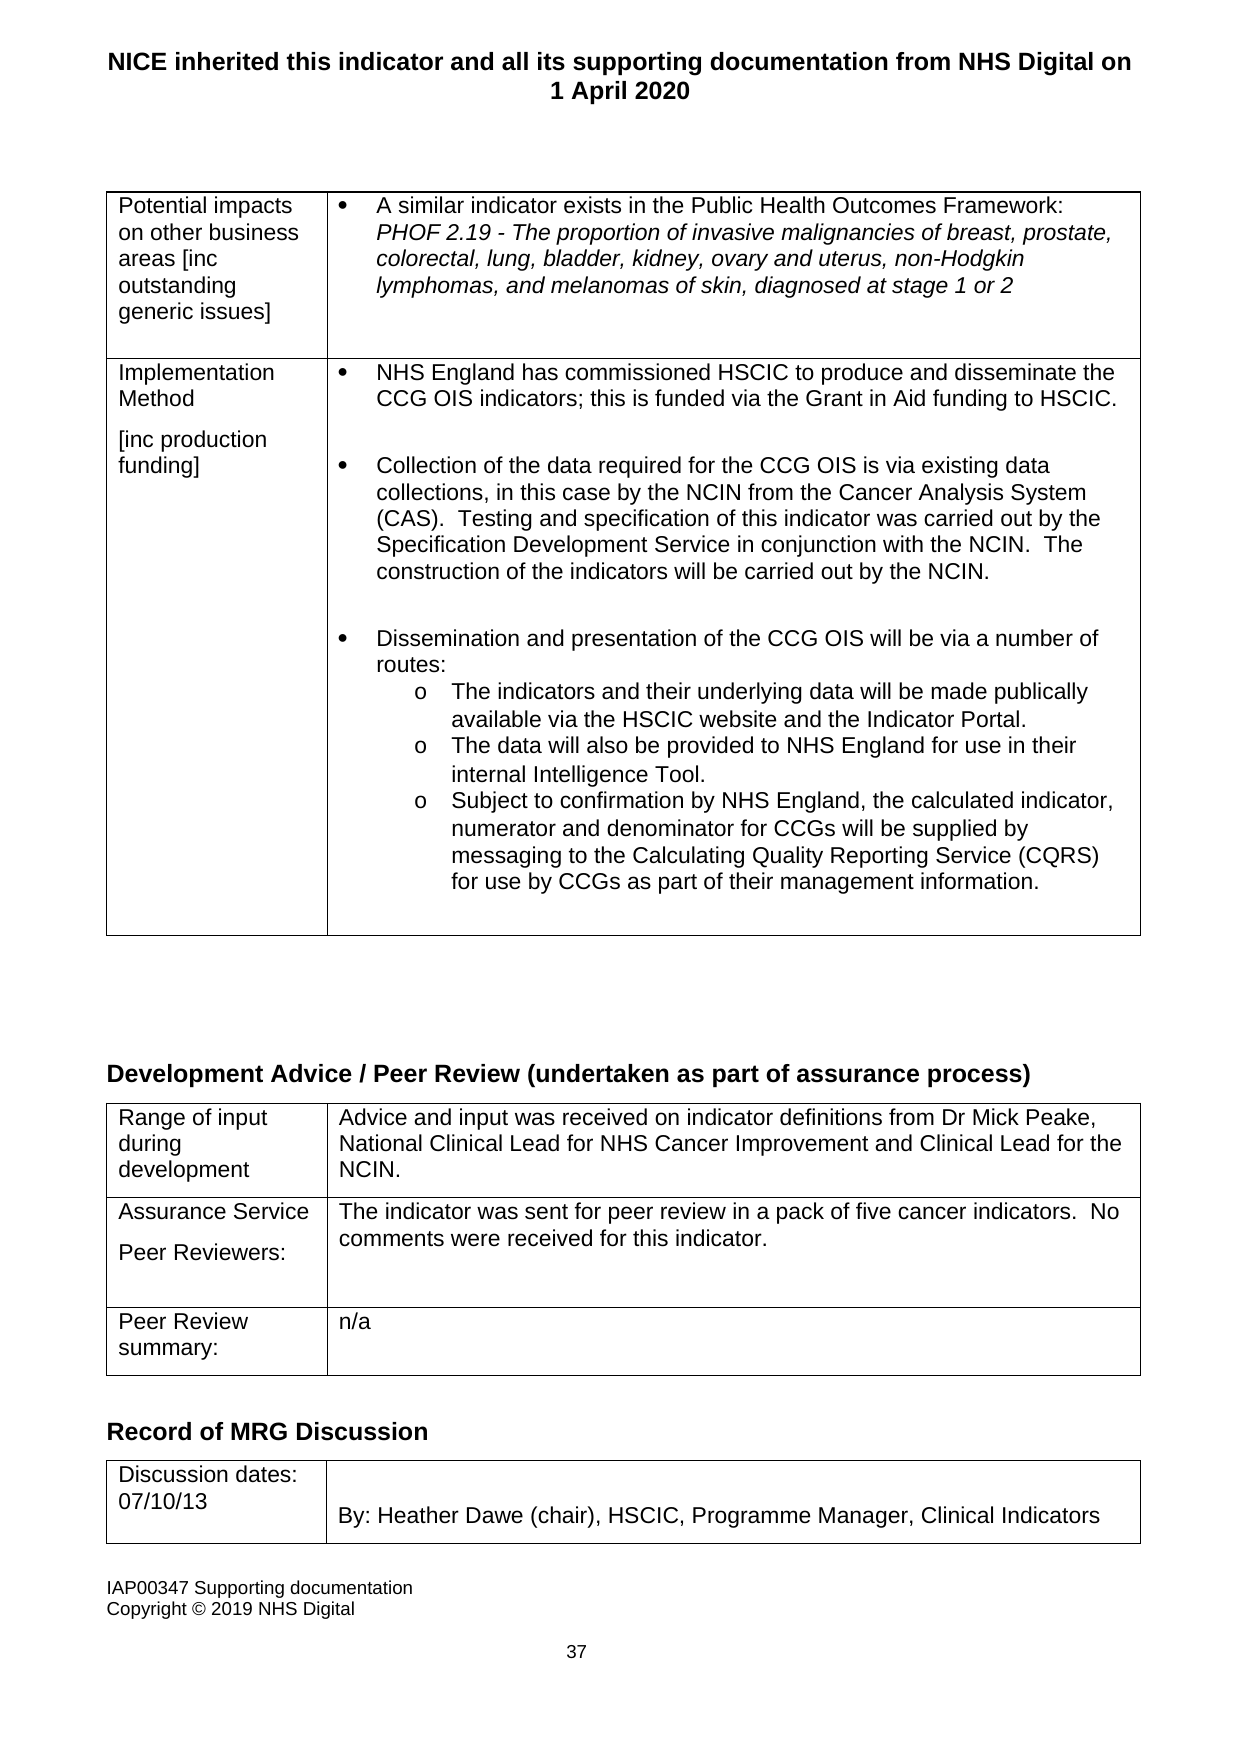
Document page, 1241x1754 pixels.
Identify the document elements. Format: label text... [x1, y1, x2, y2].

table_cell Peer Review summary: [107, 1308, 327, 1375]
table_cell n/a [328, 1308, 1140, 1375]
table_header Range of input during development [107, 1104, 327, 1197]
table_cell Implementation Method [inc production funding] [107, 359, 327, 935]
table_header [107, 1461, 326, 1543]
table_cell A similar indicator exists in the Public Health Outcomes Framework: PHOF 2.19 - The proportion of invasive malignancies of breast, prostate, colorectal, lung, bladder, kidney, ovary and uterus, non-Hodgkin lymphomas, and melanomas of skin, diagnosed at stage 1 or 2 [328, 193, 1140, 358]
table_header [327, 1461, 1140, 1543]
table_header Advice and input was received on indicator definitions from Dr Mick Peake, National Clinical Lead for NHS Cancer Improvement and Clinical Lead for the NCIN. [328, 1104, 1140, 1197]
table_cell The indicator was sent for peer review in a pack of five cancer indicators. No comments were received for this indicator. [328, 1198, 1140, 1307]
text Development Advice / Peer Review (undertaken as part of assurance process) [106, 1059, 1134, 1088]
table_cell NHS England has commissioned HSCIC to produce and disseminate the CCG OIS indicators; this is funded via the Grant in Aid funding to HSCIC. Collection of the data required for the CCG OIS is via existing data collections, in this case by the NCIN from the Cancer Analysis System (CAS). Testing and specification of this indicator was carried out by the Specification Development Service in conjunction with the NCIN. The construction of the indicators will be carried out by the NCIN. Dissemination and presentation of the CCG OIS will be via a number of routes: The indicators and their underlying data will be made publically available via the HSCIC website and the Indicator Portal. The data will also be provided to NHS England for use in their internal Intelligence Tool. Subject to confirmation by NHS England, the calculated indicator, numerator and denominator for CCGs will be supplied by messaging to the Calculating Quality Reporting Service (CQRS) for use by CCGs as part of their management information. [328, 359, 1140, 935]
table_cell Potential impacts on other business areas [inc outstanding generic issues] [107, 193, 327, 358]
text Record of MRG Discussion [106, 1417, 1134, 1446]
table_cell Assurance Service Peer Reviewers: [107, 1198, 327, 1307]
